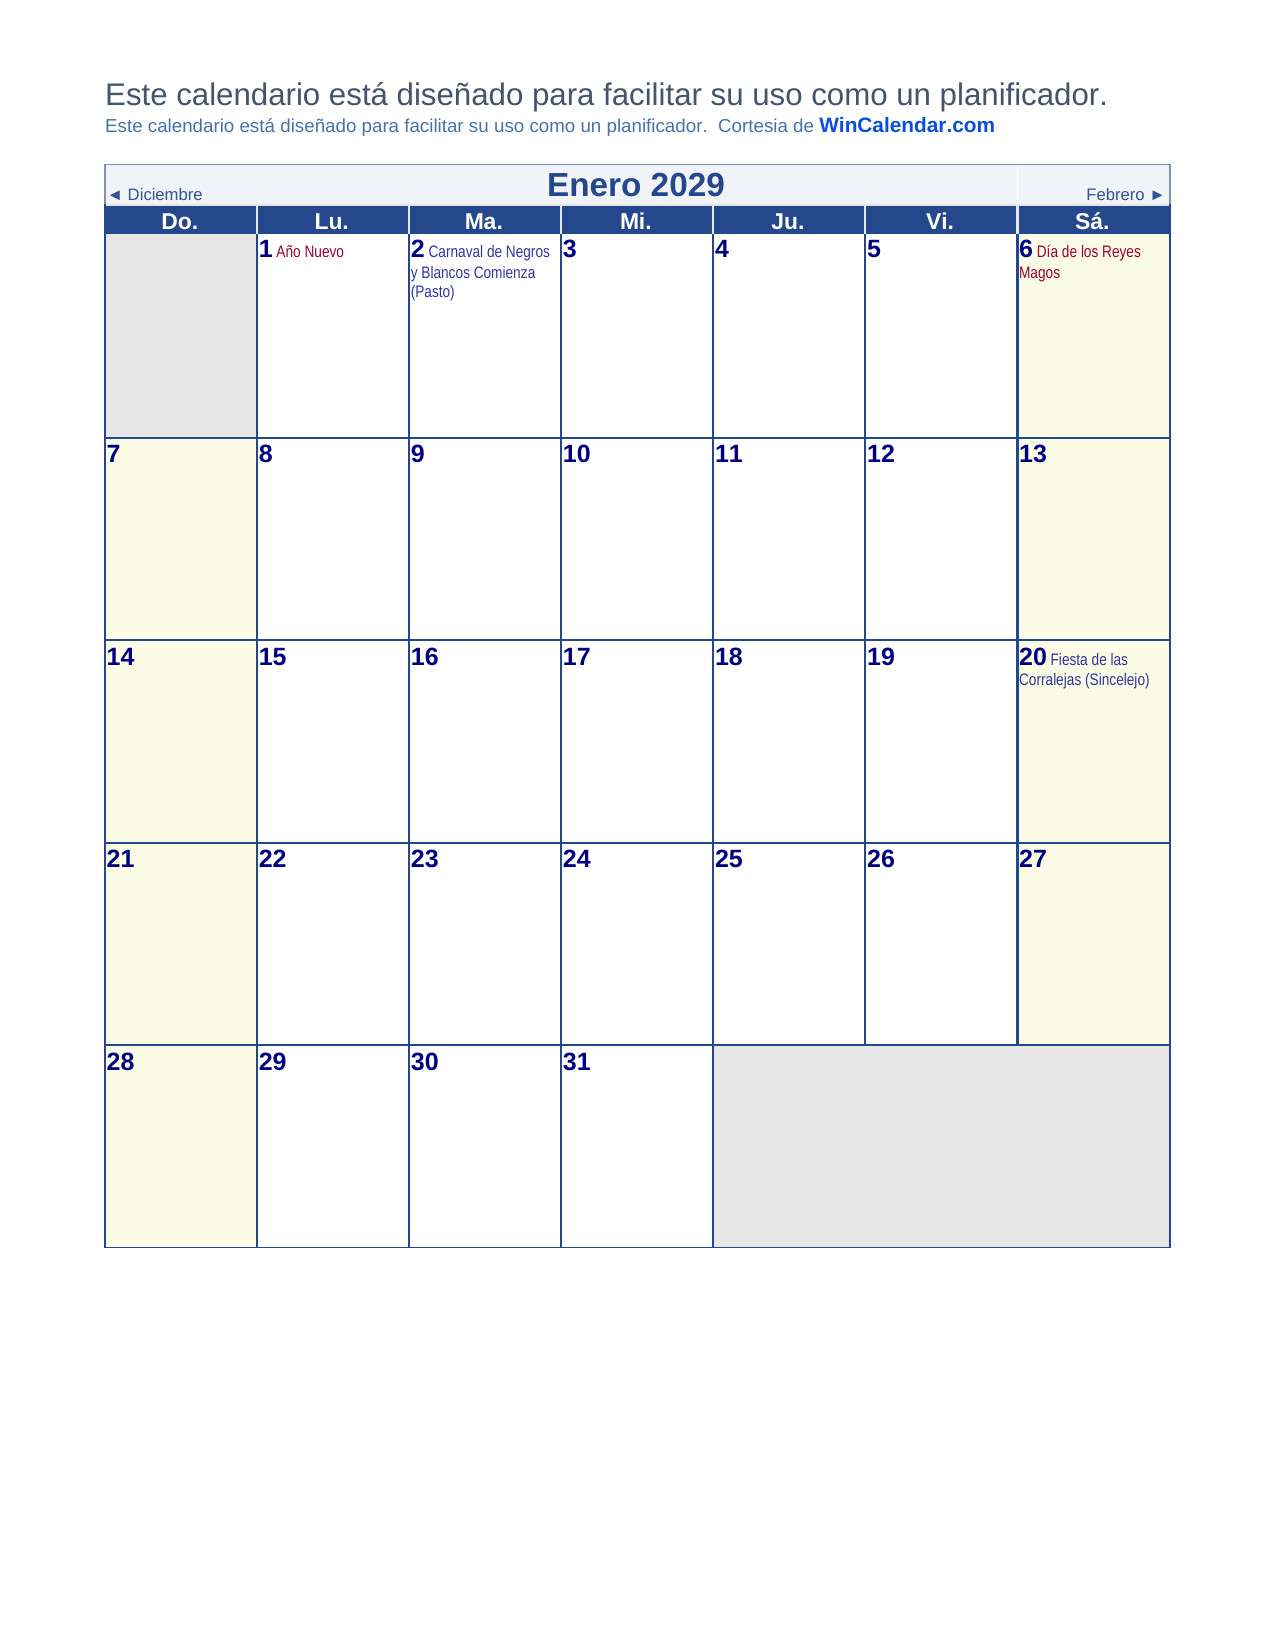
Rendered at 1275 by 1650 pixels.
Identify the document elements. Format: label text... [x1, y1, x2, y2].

table_cell 17 [562, 641, 712, 842]
table_cell 3 [562, 234, 712, 437]
table_header Enero 2029 [257, 165, 1017, 204]
table_cell 31 [562, 1046, 712, 1247]
table_cell 29 [258, 1046, 408, 1247]
table_cell 20 Fiesta de las Corralejas (Sincelejo) [1019, 641, 1169, 842]
table_cell 24 [562, 844, 712, 1044]
table_cell 1 Año Nuevo [258, 234, 408, 437]
table_header ◄ Diciembre [106, 165, 257, 204]
table_cell 28 [106, 1046, 256, 1247]
table_cell 15 [258, 641, 408, 842]
table_cell Mi. [562, 206, 712, 234]
table_cell 14 [106, 641, 256, 842]
table_cell Do. [106, 206, 256, 234]
table_cell 11 [714, 439, 864, 639]
table_cell 16 [410, 641, 560, 842]
table_cell 26 [866, 844, 1016, 1044]
table_cell [714, 1046, 1169, 1247]
table_cell Lu. [258, 206, 408, 234]
table_cell 12 [866, 439, 1016, 639]
table_cell 5 [866, 234, 1016, 437]
table_cell 22 [258, 844, 408, 1044]
table_cell 27 [1019, 844, 1169, 1044]
table_cell [106, 234, 256, 437]
table_cell 18 [714, 641, 864, 842]
table_cell 4 [714, 234, 864, 437]
table_cell 25 [714, 844, 864, 1044]
table_cell Vi. [866, 206, 1016, 234]
table_cell 7 [106, 439, 256, 639]
table_cell Sá. [1019, 206, 1169, 234]
table_cell 23 [410, 844, 560, 1044]
table_header Febrero ► [1018, 165, 1169, 204]
text Este calendario está diseñado para facilitar su uso como un planificador. Este calendario está diseñado para facilitar su uso como un planificador. Cortesia de WinCalendar.com [105, 76, 1170, 164]
table_cell Ju. [714, 206, 864, 234]
table_cell 21 [106, 844, 256, 1044]
table_cell 13 [1019, 439, 1169, 639]
table_cell 2 Carnaval de Negros y Blancos Comienza (Pasto) [410, 234, 560, 437]
table_cell 10 [562, 439, 712, 639]
table_cell 19 [866, 641, 1016, 842]
table_cell Ma. [410, 206, 560, 234]
table_cell 6 Día de los Reyes Magos [1019, 234, 1169, 437]
table_cell 30 [410, 1046, 560, 1247]
table_cell 9 [410, 439, 560, 639]
table_cell 8 [258, 439, 408, 639]
